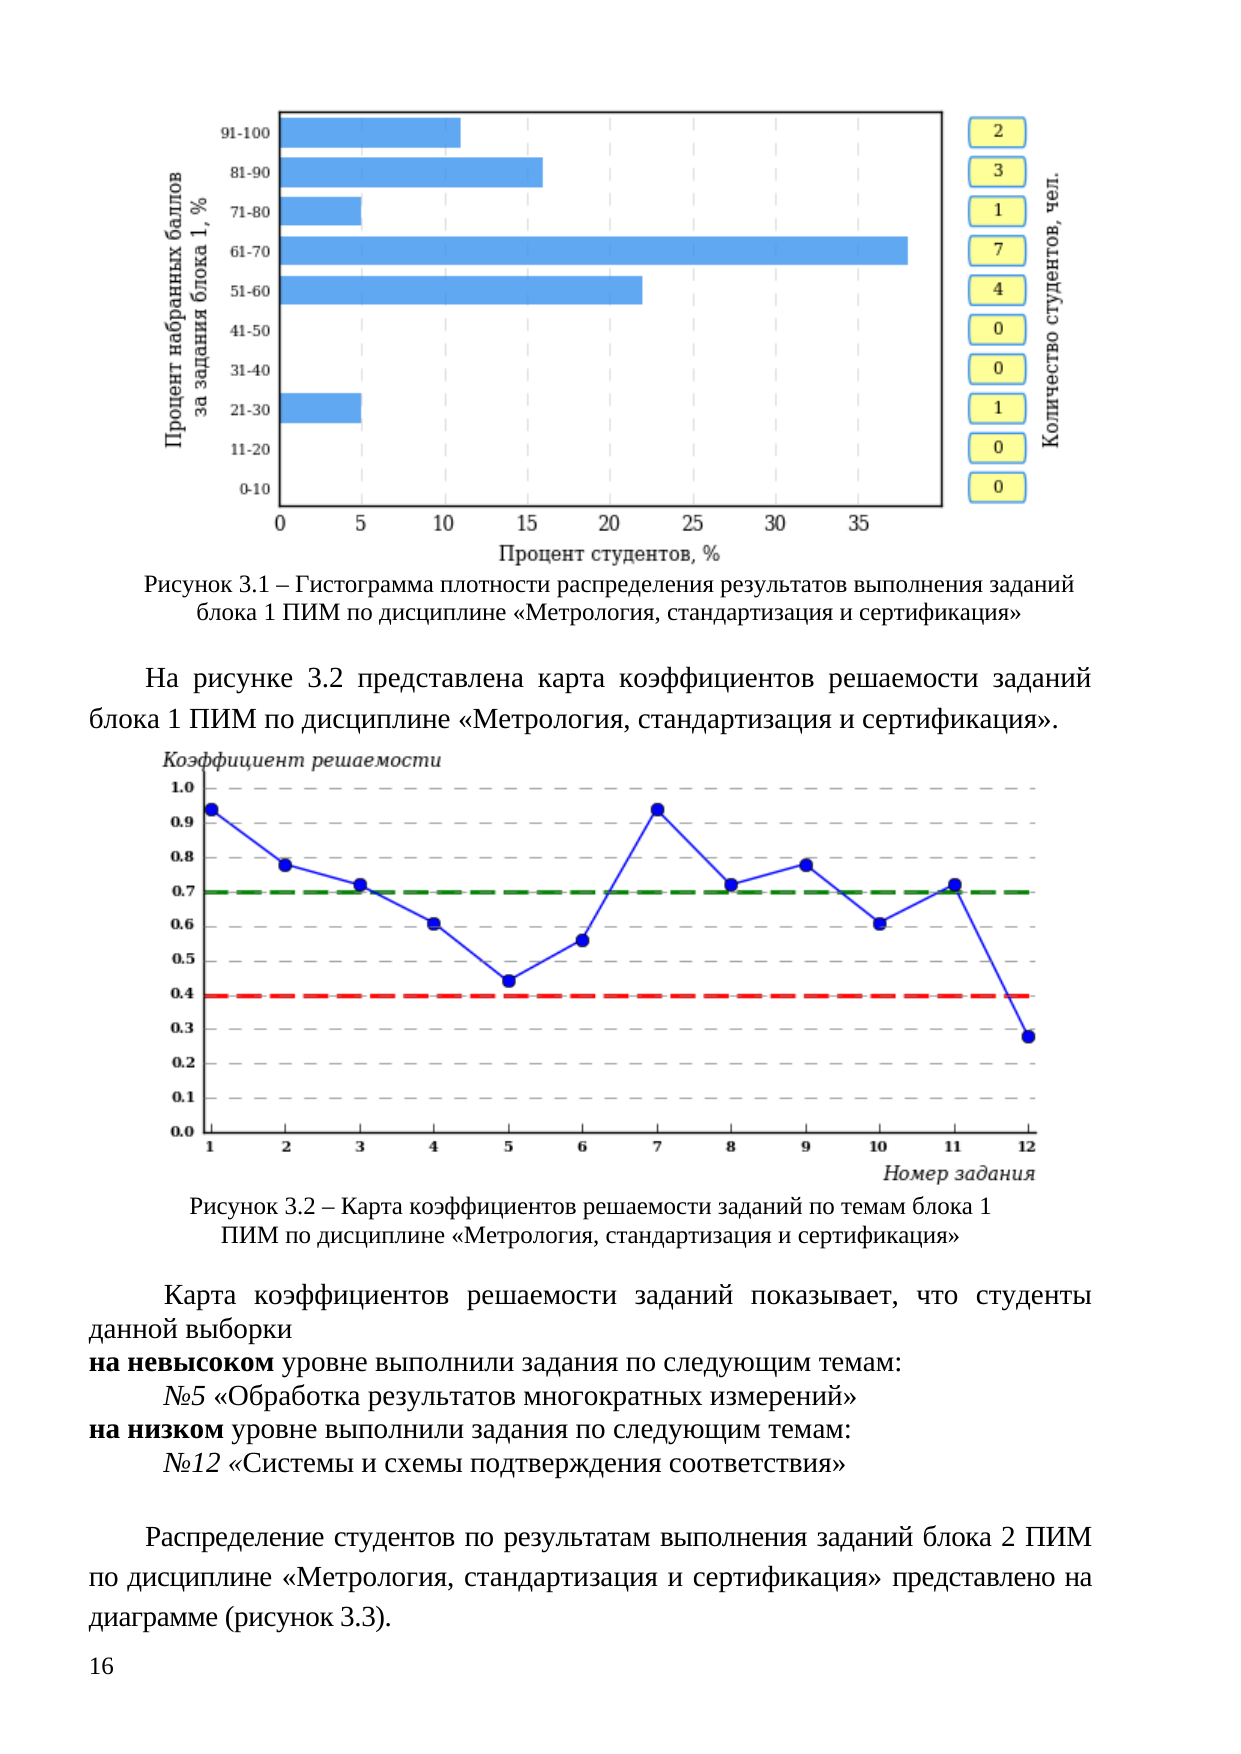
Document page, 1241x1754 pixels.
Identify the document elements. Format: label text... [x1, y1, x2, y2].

text №5 «Обработка результатов многократных измерений» [89, 1378, 1092, 1411]
text на невысоком уровне выполнили задания по следующим темам: [89, 1344, 1092, 1378]
text На рисунке 3.2 представлена карта коэффициентов решаемости заданий блока 1 ПИМ по дисциплине «Метрология, стандартизация и сертификация». [89, 661, 1092, 734]
text Карта коэффициентов решаемости заданий показывает, что студенты данной выборки [89, 1277, 1092, 1344]
text №12 «Системы и схемы подтверждения соответствия» [89, 1445, 1092, 1478]
picture [118, 741, 1064, 1191]
text на низком уровне выполнили задания по следующим темам: [89, 1411, 1092, 1445]
text Распределение студентов по результатам выполнения заданий блока 2 ПИМ по дисциплине «Метрология, стандартизация и сертификация» представлено на диаграмме (рисунок 3.3). [89, 1519, 1092, 1633]
picture [137, 88, 1082, 569]
